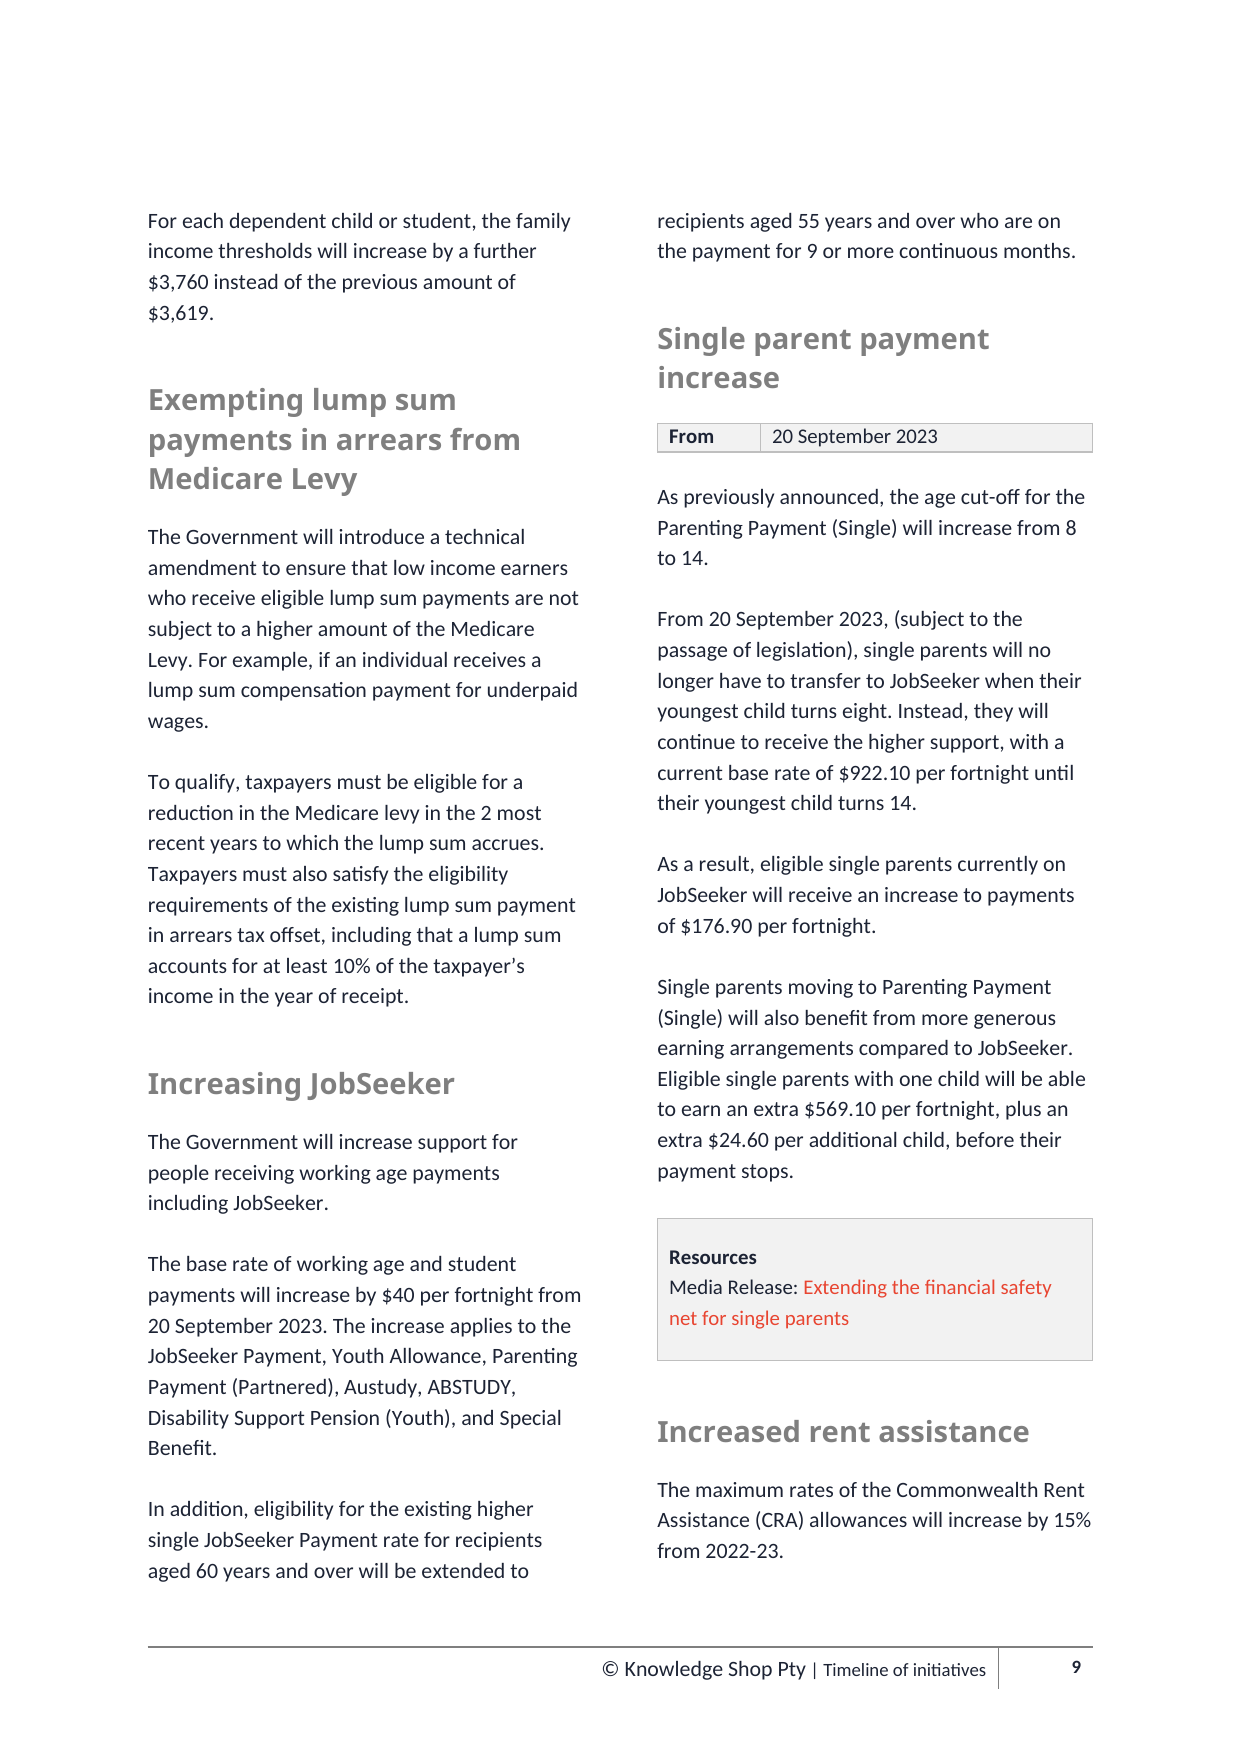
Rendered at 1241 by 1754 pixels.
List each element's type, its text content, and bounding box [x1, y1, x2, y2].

subtitle Increased rent assistance [657, 1411, 1093, 1451]
text As previously announced, the age cut-off for the Parenting Payment (Single) will increase from 8 to 14. [657, 483, 1093, 571]
subtitle Single parent payment increase [657, 318, 1093, 397]
table_header From [658, 424, 760, 451]
text As a result, eligible single parents currently on JobSeeker will receive an increase to payments of $176.90 per fortnight. [657, 851, 1093, 938]
text The base rate of working age and student payments will increase by $40 per fortnight from 20 September 2023. The increase applies to the JobSeeker Payment, Youth Allowance, Parenting Payment (Partnered), Austudy, ABSTUDY, Disability Support Pension (Youth), and Special Benefit. [148, 1251, 583, 1461]
subtitle Increasing JobSeeker [148, 1063, 583, 1103]
text From 20 September 2023, (subject to the passage of legislation), single parents will no longer have to transfer to JobSeeker when their youngest child turns eight. Instead, they will continue to receive the higher support, with a current base rate of $922.10 per fortnight until their youngest child turns 14. [657, 606, 1093, 816]
text The maximum rates of the Commonwealth Rent Assistance (CRA) allowances will increase by 15% from 2022-23. [657, 1476, 1093, 1564]
text In addition, eligibility for the existing higher single JobSeeker Payment rate for recipients aged 60 years and over will be extended to recipients aged 55 years and over who are on the payment for 9 or more continuous months. [657, 207, 1093, 264]
text The Government will introduce a technical amendment to ensure that low income earners who receive eligible lump sum payments are not subject to a higher amount of the Medicare Levy. For example, if an individual receives a lump sum compensation payment for underpaid wages. [148, 523, 583, 734]
text The Government will increase support for people receiving working age payments including JobSeeker. [148, 1128, 583, 1216]
table_header Resources Media Release: Extending the financial safety net for single parents [658, 1219, 1092, 1360]
text To qualify, taxpayers must be eligible for a reduction in the Medicare levy in the 2 most recent years to which the lump sum accrues. Taxpayers must also satisfy the eligibility requirements of the existing lump sum payment in arrears tax offset, including that a lump sum accounts for at least 10% of the taxpayer’s income in the year of receipt. [148, 768, 583, 1009]
table_header 20 September 2023 [761, 424, 1092, 451]
text In addition, eligibility for the existing higher single JobSeeker Payment rate for recipients aged 60 years and over will be extended to recipients aged 55 years and over who are on the payment for 9 or more continuous months. [148, 1496, 583, 1583]
text Single parents moving to Parenting Payment (Single) will also benefit from more generous earning arrangements compared to JobSeeker. Eligible single parents with one child will be able to earn an extra $569.10 per fortnight, plus an extra $24.60 per additional child, before their payment stops. [657, 973, 1093, 1183]
subtitle Exempting lump sum payments in arrears from Medicare Levy [148, 379, 583, 498]
text For each dependent child or student, the family income thresholds will increase by a further $3,760 instead of the previous amount of $3,619. [148, 207, 583, 325]
